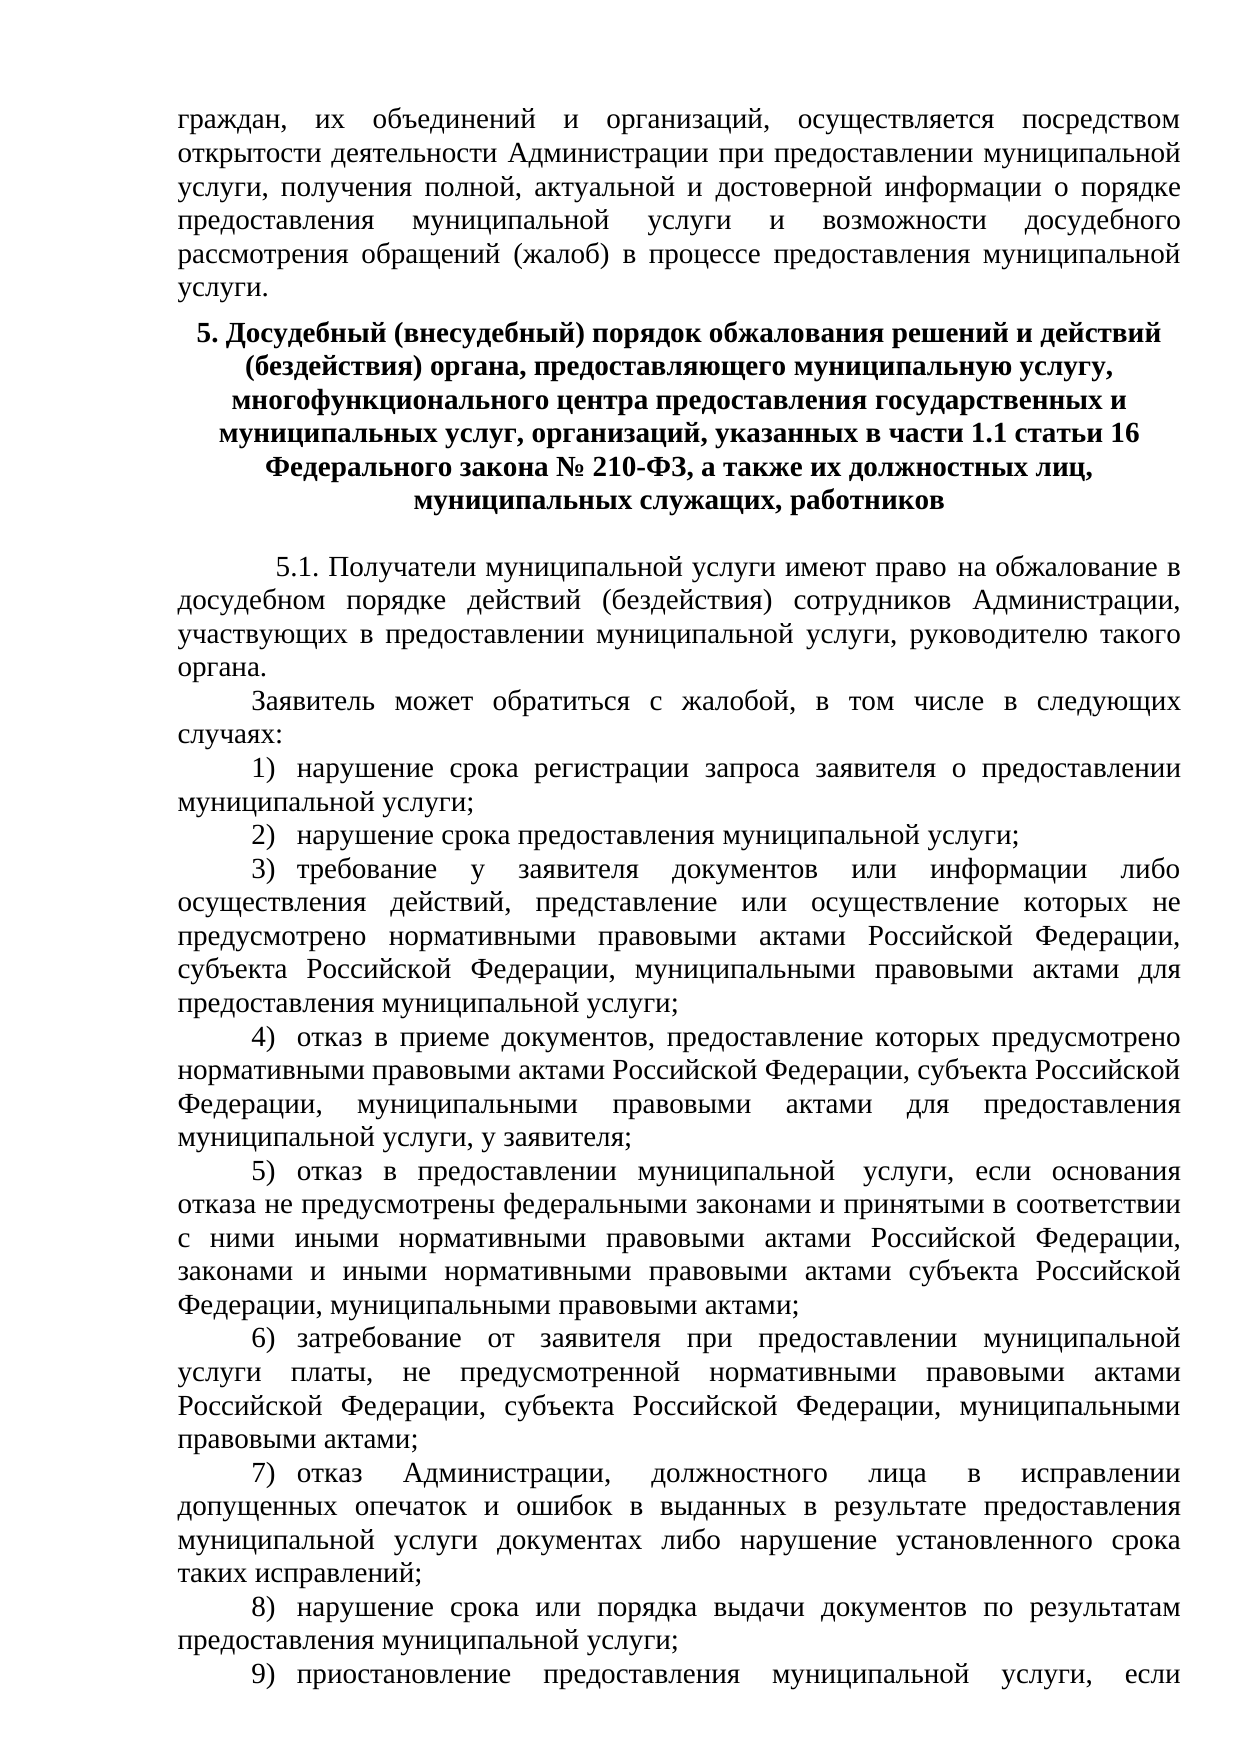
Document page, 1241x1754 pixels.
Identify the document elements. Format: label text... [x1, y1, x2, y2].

list нарушение срока или порядка выдачи документов по результатам предоставления муниципальной услуги; [177, 1589, 1181, 1656]
list нарушение срока регистрации запроса заявителя о предоставлении муниципальной услуги; [177, 750, 1181, 817]
list отказ в приеме документов, предоставление которых предусмотрено нормативными правовыми актами Российской Федерации, субъекта Российской Федерации, муниципальными правовыми актами для предоставления муниципальной услуги, у заявителя; [177, 1019, 1181, 1153]
list требование у заявителя документов или информации либо осуществления действий, представление или осуществление которых не предусмотрено нормативными правовыми актами Российской Федерации, субъекта Российской Федерации, муниципальными правовыми актами для предоставления муниципальной услуги; [177, 851, 1181, 1019]
text Заявитель может обратиться с жалобой, в том числе в следующих случаях: [177, 683, 1181, 750]
subtitle 5. Досудебный (внесудебный) порядок обжалования решений и действий (бездействия) органа, предоставляющего муниципальную услугу, многофункционального центра предоставления государственных и муниципальных услуг, организаций, указанных в части 1.1 статьи 16 Федерального закона № 210-ФЗ, а также их должностных лиц, муниципальных служащих, работников [177, 315, 1181, 516]
list затребование от заявителя при предоставлении муниципальной услуги платы, не предусмотренной нормативными правовыми актами Российской Федерации, субъекта Российской Федерации, муниципальными правовыми актами; [177, 1321, 1181, 1455]
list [177, 1656, 1181, 1689]
text 5.1. Получатели муниципальной услуги имеют право на обжалование в досудебном порядке действий (бездействия) сотрудников Администрации, участвующих в предоставлении муниципальной услуги, руководителю такого органа. [177, 549, 1181, 683]
list отказ Администрации, должностного лица в исправлении допущенных опечаток и ошибок в выданных в результате предоставления муниципальной услуги документах либо нарушение установленного срока таких исправлений; [177, 1455, 1181, 1589]
list отказ в предоставлении муниципальной услуги, если основания отказа не предусмотрены федеральными законами и принятыми в соответствии с ними иными нормативными правовыми актами Российской Федерации, законами и иными нормативными правовыми актами субъекта Российской Федерации, муниципальными правовыми актами; [177, 1153, 1181, 1321]
list нарушение срока предоставления муниципальной услуги; [177, 817, 1181, 851]
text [177, 102, 1181, 303]
